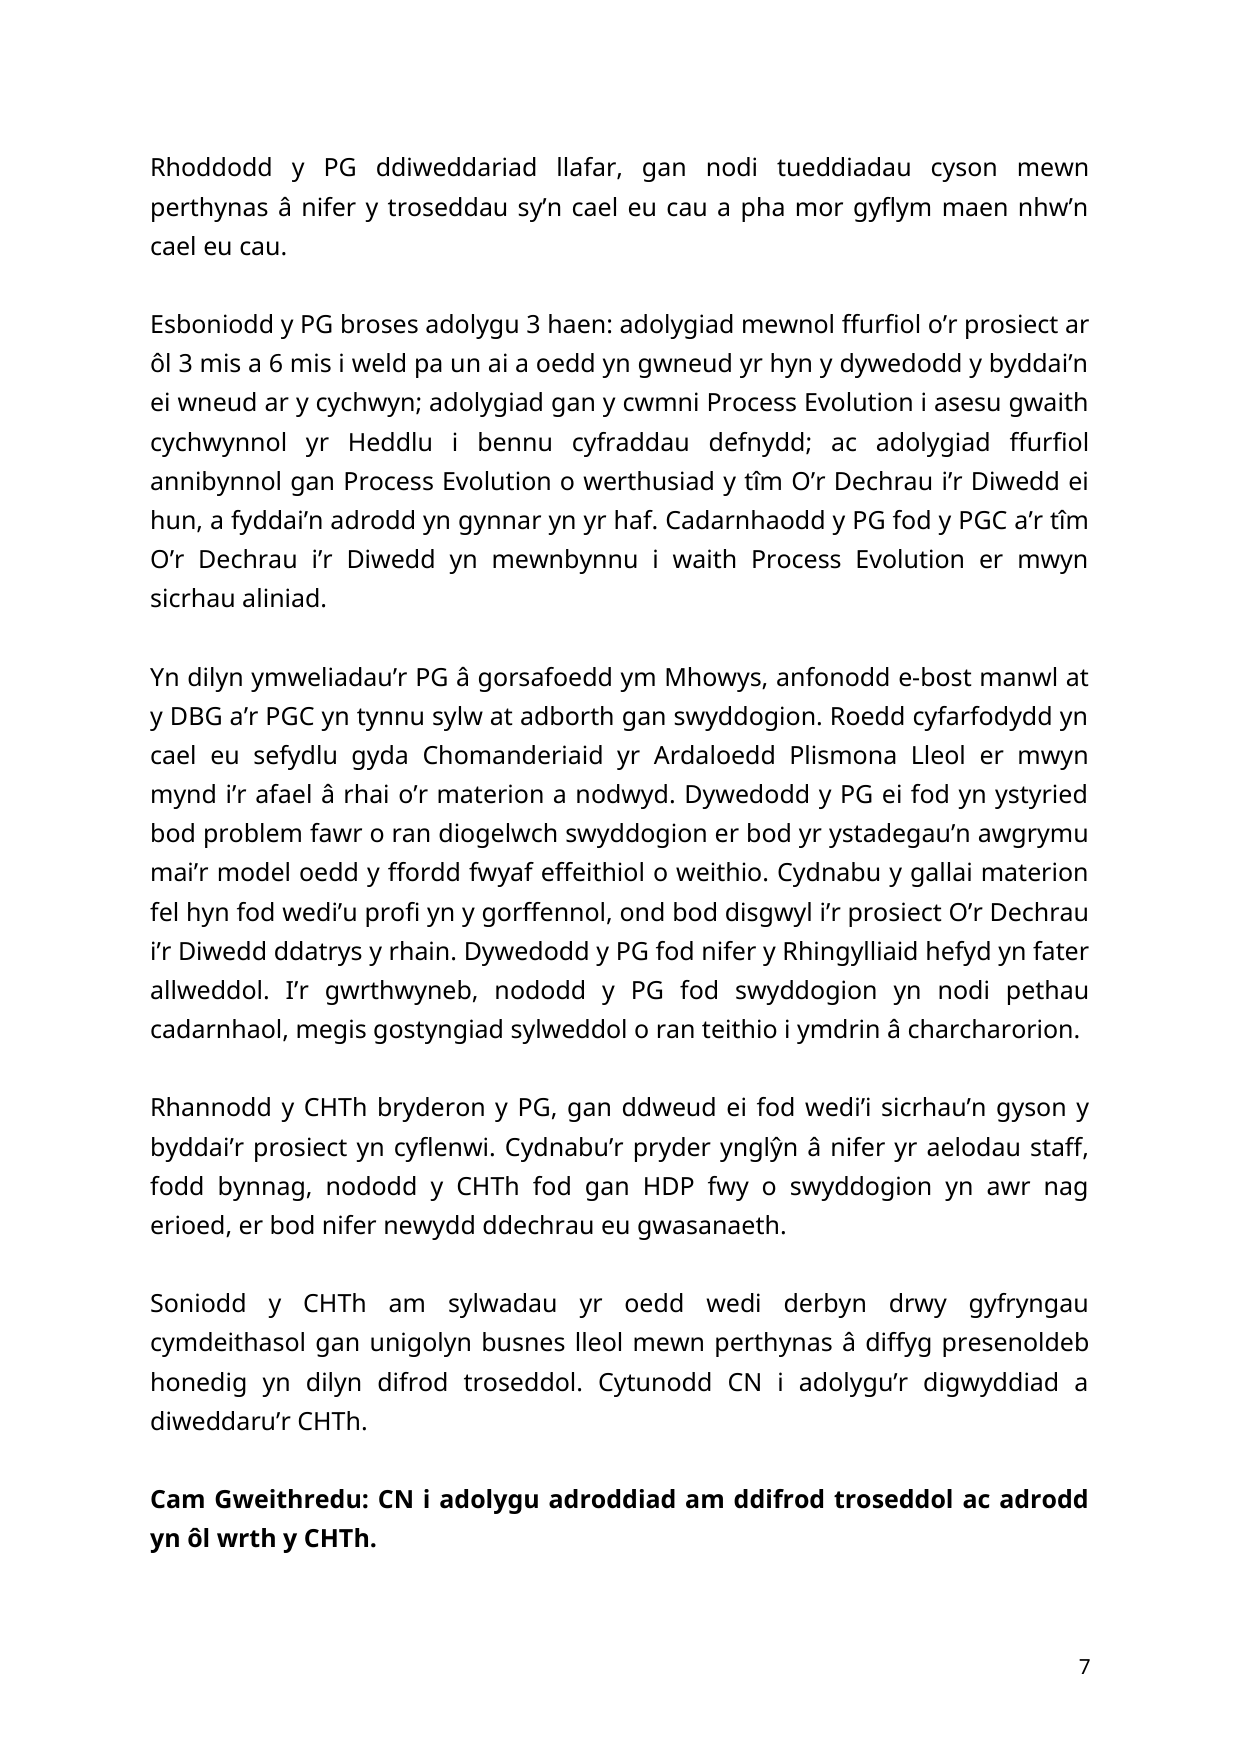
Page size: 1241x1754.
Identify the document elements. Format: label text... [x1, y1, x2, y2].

text Cam Gweithredu: CN i adolygu adroddiad am ddifrod troseddol ac adrodd yn ôl wrth y CHTh. [150, 1482, 1090, 1555]
text Soniodd y CHTh am sylwadau yr oedd wedi derbyn drwy gyfryngau cymdeithasol gan unigolyn busnes lleol mewn perthynas â diffyg presenoldeb honedig yn dilyn difrod troseddol. Cytunodd CN i adolygu’r digwyddiad a diweddaru’r CHTh. [150, 1286, 1090, 1437]
text Rhannodd y CHTh bryderon y PG, gan ddweud ei fod wedi’i sicrhau’n gyson y byddai’r prosiect yn cyflenwi. Cydnabu’r pryder ynglŷn â nifer yr aelodau staff, fodd bynnag, nododd y CHTh fod gan HDP fwy o swyddogion yn awr nag erioed, er bod nifer newydd ddechrau eu gwasanaeth. [150, 1090, 1090, 1242]
text Esboniodd y PG broses adolygu 3 haen: adolygiad mewnol ffurfiol o’r prosiect ar ôl 3 mis a 6 mis i weld pa un ai a oedd yn gwneud yr hyn y dywedodd y byddai’n ei wneud ar y cychwyn; adolygiad gan y cwmni Process Evolution i asesu gwaith cychwynnol yr Heddlu i bennu cyfraddau defnydd; ac adolygiad ffurfiol annibynnol gan Process Evolution o werthusiad y tîm O’r Dechrau i’r Diwedd ei hun, a fyddai’n adrodd yn gynnar yn yr haf. Cadarnhaodd y PG fod y PGC a’r tîm O’r Dechrau i’r Diwedd yn mewnbynnu i waith Process Evolution er mwyn sicrhau aliniad. [150, 307, 1090, 615]
text Yn dilyn ymweliadau’r PG â gorsafoedd ym Mhowys, anfonodd e-bost manwl at y DBG a’r PGC yn tynnu sylw at adborth gan swyddogion. Roedd cyfarfodydd yn cael eu sefydlu gyda Chomanderiaid yr Ardaloedd Plismona Lleol er mwyn mynd i’r afael â rhai o’r materion a nodwyd. Dywedodd y PG ei fod yn ystyried bod problem fawr o ran diogelwch swyddogion er bod yr ystadegau’n awgrymu mai’r model oedd y ffordd fwyaf effeithiol o weithio. Cydnabu y gallai materion fel hyn fod wedi’u profi yn y gorffennol, ond bod disgwyl i’r prosiect O’r Dechrau i’r Diwedd ddatrys y rhain. Dywedodd y PG fod nifer y Rhingylliaid hefyd yn fater allweddol. I’r gwrthwyneb, nododd y PG fod swyddogion yn nodi pethau cadarnhaol, megis gostyngiad sylweddol o ran teithio i ymdrin â charcharorion. [150, 659, 1090, 1046]
text Rhoddodd y PG ddiweddariad llafar, gan nodi tueddiadau cyson mewn perthynas â nifer y troseddau sy’n cael eu cau a pha mor gyflym maen nhw’n cael eu cau. [150, 150, 1090, 262]
